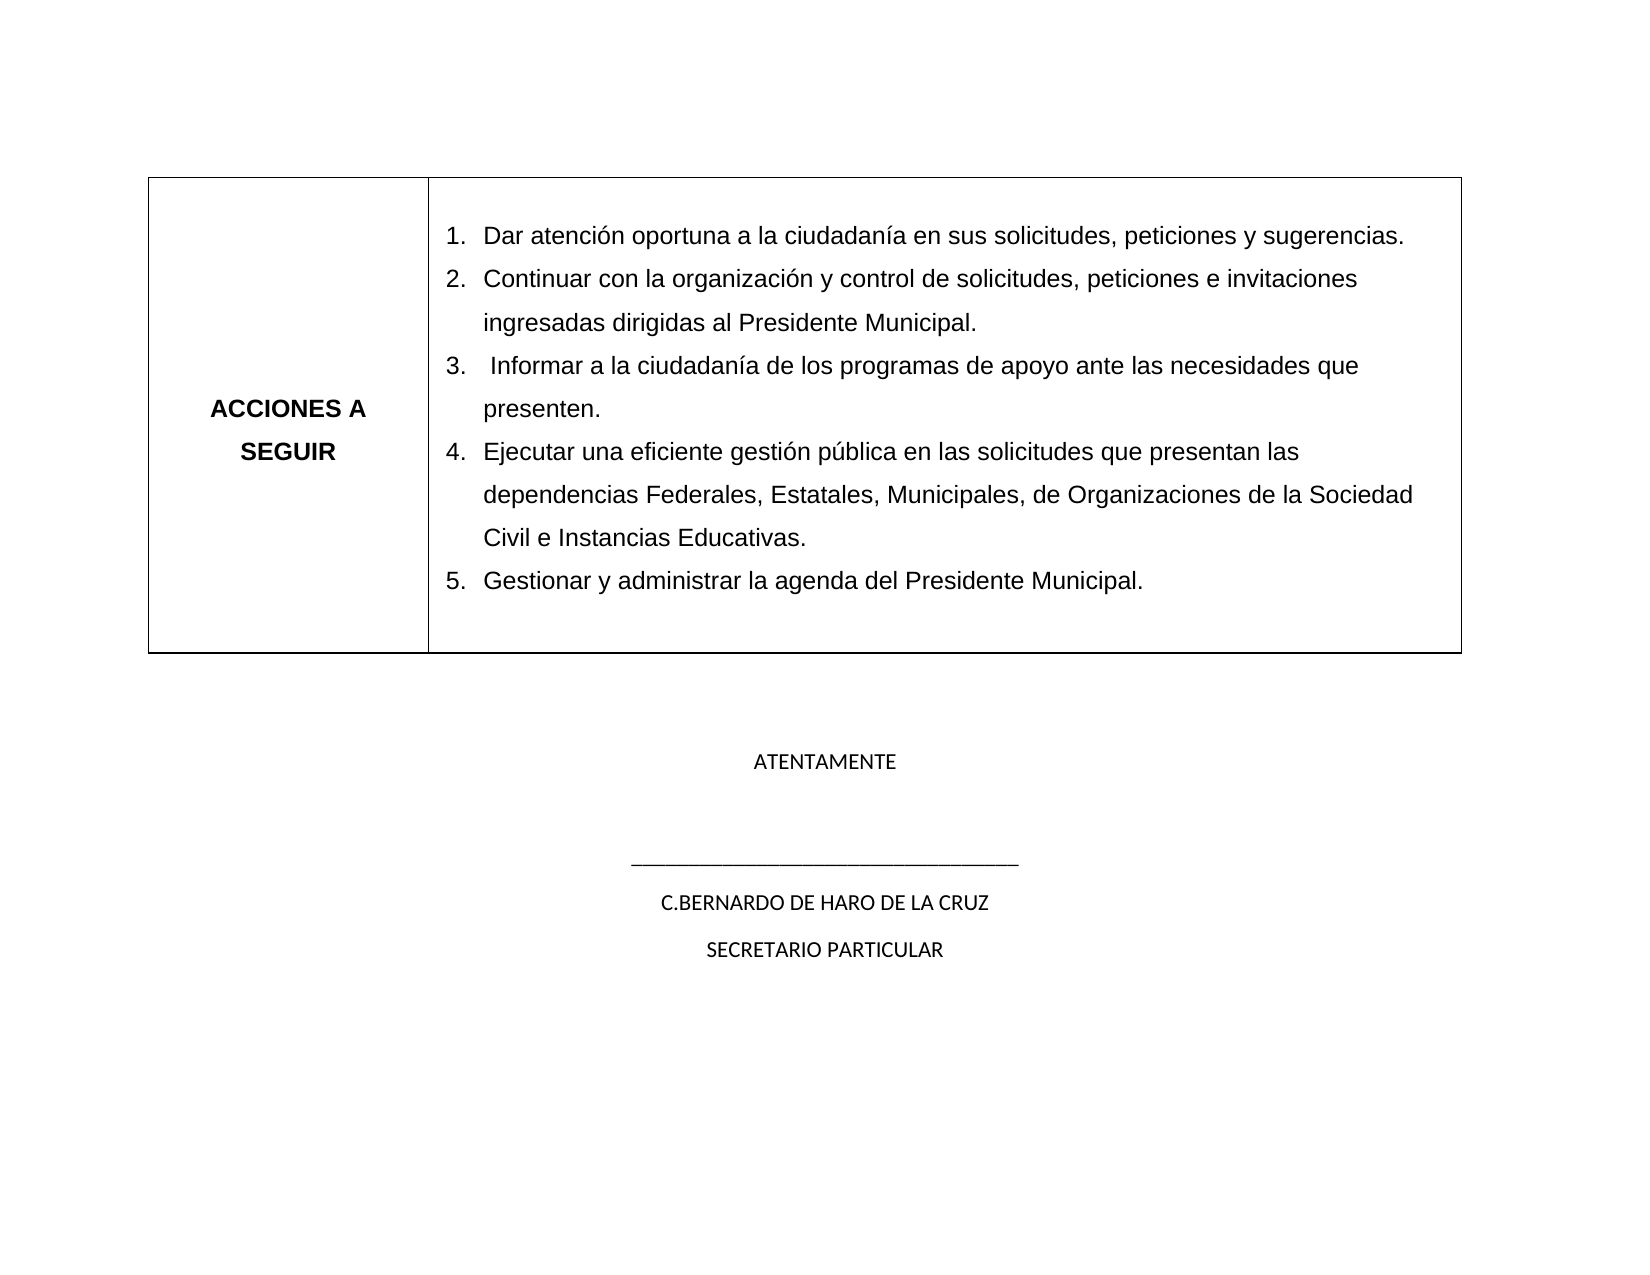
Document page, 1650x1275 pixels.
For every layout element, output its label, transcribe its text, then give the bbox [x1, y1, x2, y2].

text SECRETARIO PARTICULAR [148, 935, 1502, 963]
table_cell Dar atención oportuna a la ciudadanía en sus solicitudes, peticiones y sugerencias. Continuar con la organización y control de solicitudes, peticiones e invitaciones ingresadas dirigidas al Presidente Municipal. Informar a la ciudadanía de los programas de apoyo ante las necesidades que presenten. Ejecutar una eficiente gestión pública en las solicitudes que presentan las dependencias Federales, Estatales, Municipales, de Organizaciones de la Sociedad Civil e Instancias Educativas. Gestionar y administrar la agenda del Presidente Municipal. [429, 178, 1461, 652]
table_cell ACCIONES A SEGUIR [149, 178, 428, 652]
text __________________________________ [148, 841, 1502, 869]
text C.BERNARDO DE HARO DE LA CRUZ [148, 888, 1502, 916]
text ATENTAMENTE [148, 747, 1502, 775]
